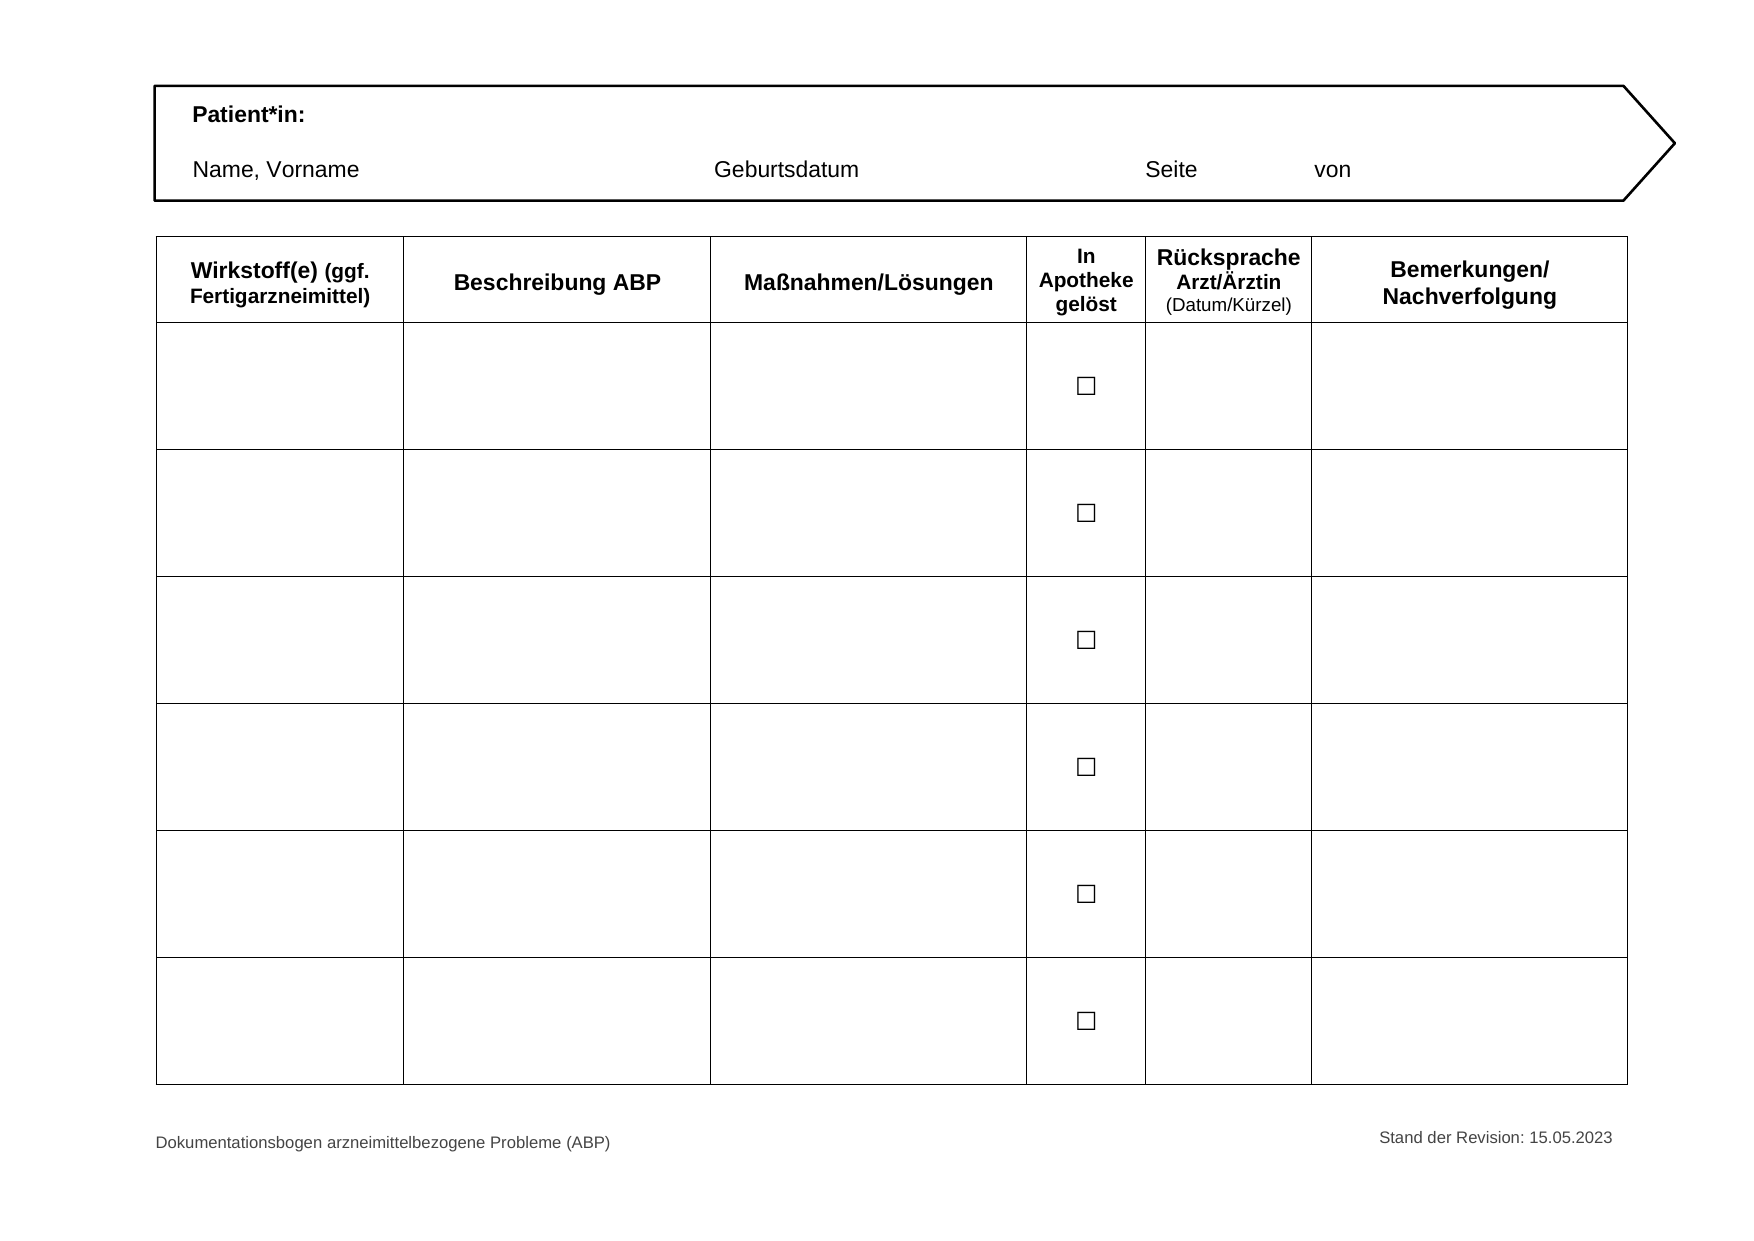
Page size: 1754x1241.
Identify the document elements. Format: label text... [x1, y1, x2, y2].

table_cell [157, 323, 403, 449]
table_cell [157, 831, 403, 957]
table_cell [711, 323, 1026, 449]
table_header Maßnahmen/Lösungen [711, 237, 1026, 322]
table_cell [1027, 323, 1145, 449]
table_cell [1027, 450, 1145, 576]
table_cell [157, 958, 403, 1083]
table_cell [1146, 323, 1311, 449]
table_header Wirkstoff(e) (ggf. Fertigarzneimittel) [157, 237, 403, 322]
table_cell [711, 577, 1026, 703]
table_cell [1146, 831, 1311, 957]
table_cell [1027, 577, 1145, 703]
table_cell [1312, 704, 1627, 829]
table_cell [157, 450, 403, 576]
table_cell [157, 577, 403, 703]
table_cell [711, 831, 1026, 957]
table_cell [404, 450, 710, 576]
table_cell [404, 831, 710, 957]
table_header Bemerkungen/ Nachverfolgung [1312, 237, 1627, 322]
table_cell [1146, 450, 1311, 576]
table_cell [1027, 704, 1145, 829]
table_cell [157, 704, 403, 829]
table_cell [1312, 831, 1627, 957]
table_cell [1312, 323, 1627, 449]
table_cell [1312, 958, 1627, 1083]
table_cell [404, 577, 710, 703]
table_header Beschreibung ABP [404, 237, 710, 322]
table_cell [404, 704, 710, 829]
table_header In Apotheke gelöst [1027, 237, 1145, 322]
table_cell [711, 450, 1026, 576]
table_cell [1312, 577, 1627, 703]
table_cell [711, 704, 1026, 829]
table_cell [1027, 958, 1145, 1083]
table_cell [1146, 704, 1311, 829]
table_cell [1027, 831, 1145, 957]
table_cell [404, 958, 710, 1083]
table_header Rücksprache Arzt/Ärztin (Datum/Kürzel) [1146, 237, 1311, 322]
table_cell [404, 323, 710, 449]
table_cell [711, 958, 1026, 1083]
table_cell [1146, 958, 1311, 1083]
table_cell [1146, 577, 1311, 703]
table_cell [1312, 450, 1627, 576]
